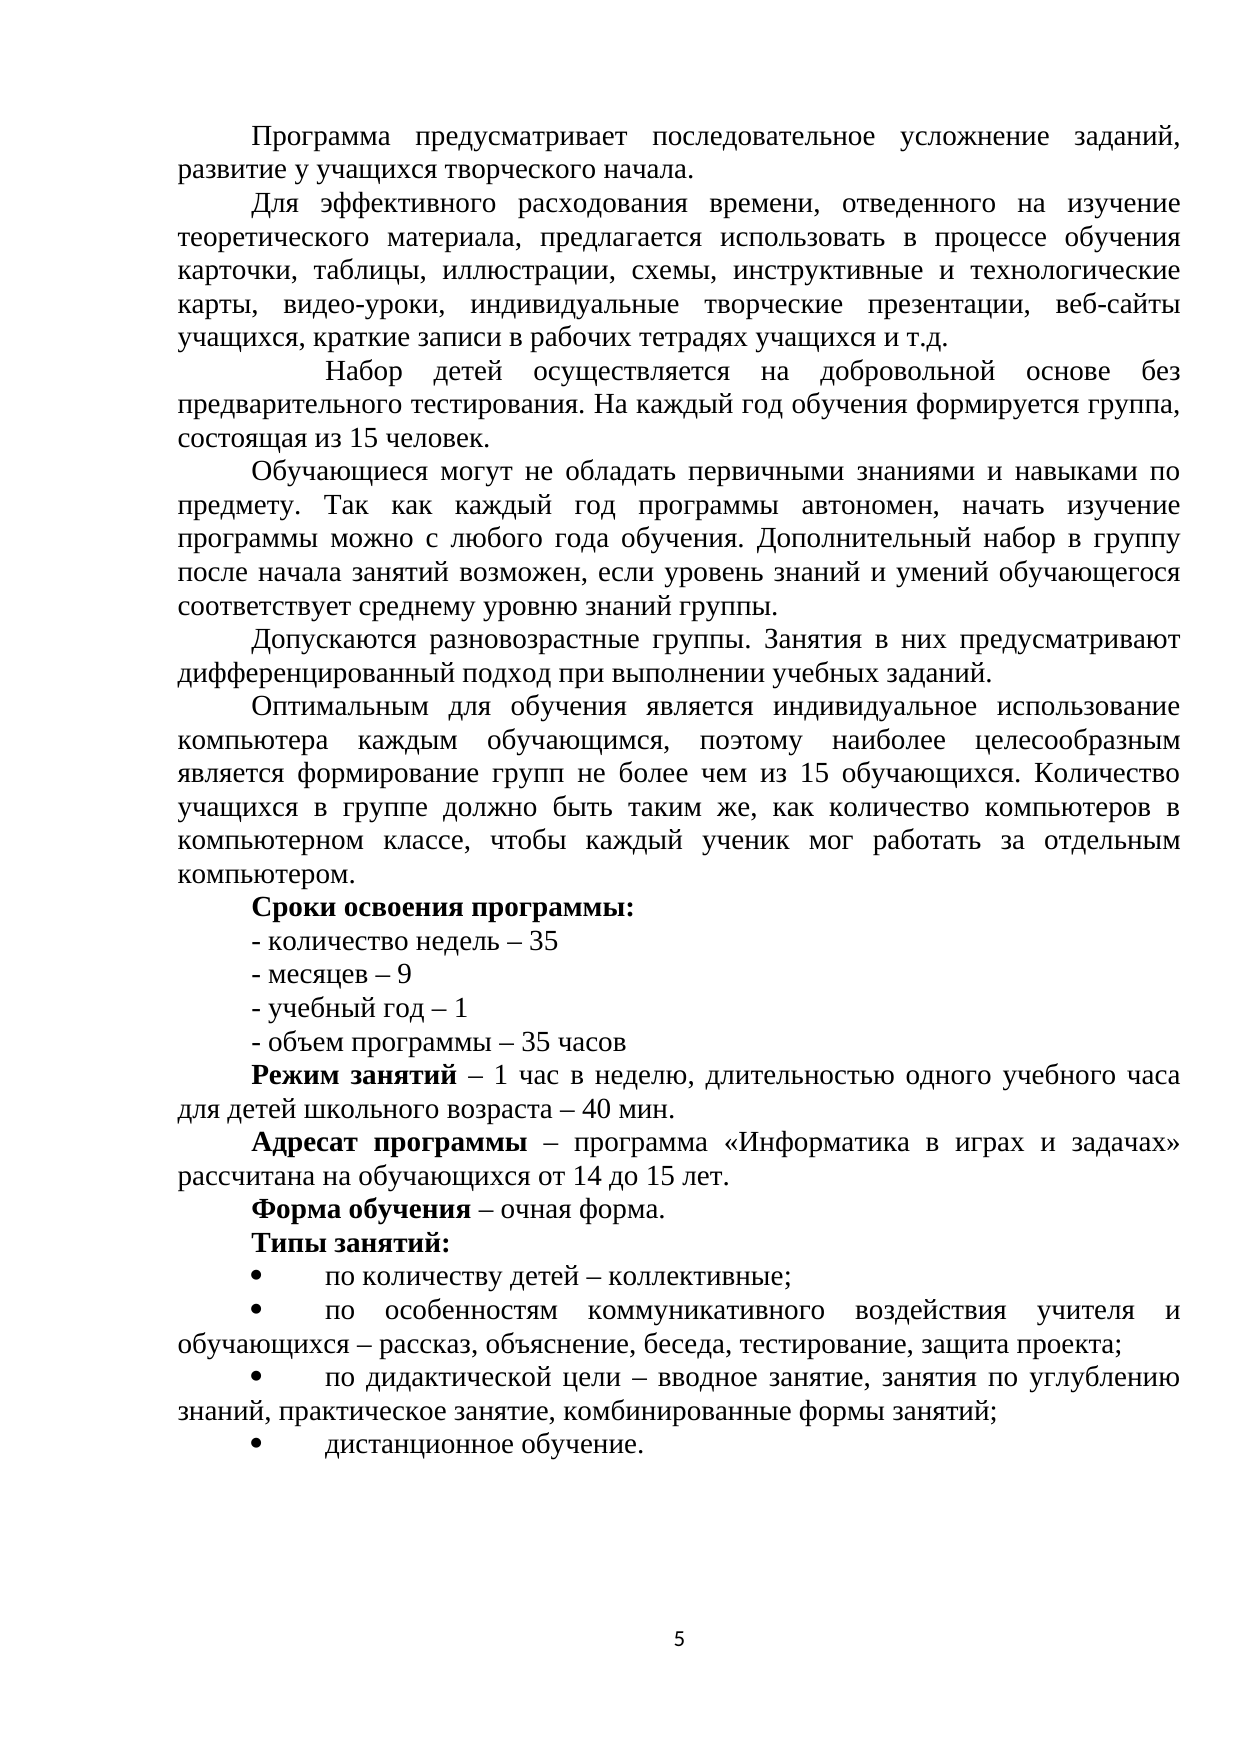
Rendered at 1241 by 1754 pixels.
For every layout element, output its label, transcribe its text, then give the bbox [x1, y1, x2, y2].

text Набор детей осуществляется на добровольной основе без предварительного тестирования. На каждый год обучения формируется группа, состоящая из 15 человек. [177, 353, 1181, 453]
text Допускаются разновозрастные группы. Занятия в них предусматривают дифференцированный подход при выполнении учебных заданий. [177, 621, 1181, 688]
text Сроки освоения программы: [177, 889, 1181, 923]
list по дидактической цели – вводное занятие, занятия по углублению знаний, практическое занятие, комбинированные формы занятий; [177, 1359, 1181, 1427]
text Типы занятий: [177, 1225, 1181, 1258]
text - учебный год – 1 [177, 990, 1181, 1024]
text Оптимальным для обучения является индивидуальное использование компьютера каждым обучающимся, поэтому наиболее целесообразным является формирование групп не более чем из 15 обучающихся. Количество учащихся в группе должно быть таким же, как количество компьютеров в компьютерном классе, чтобы каждый ученик мог работать за отдельным компьютером. [177, 688, 1181, 889]
text Режим занятий – 1 час в неделю, длительностью одного учебного часа для детей школьного возраста – 40 мин. [177, 1057, 1181, 1124]
list по количеству детей – коллективные; [177, 1258, 1181, 1292]
text Обучающиеся могут не обладать первичными знаниями и навыками по предмету. Так как каждый год программы автономен, начать изучение программы можно с любого года обучения. Дополнительный набор в группу после начала занятий возможен, если уровень знаний и умений обучающегося соответствует среднему уровню знаний группы. [177, 453, 1181, 621]
text Форма обучения – очная форма. [177, 1191, 1181, 1225]
list дистанционное обучение. [177, 1427, 1181, 1460]
text Для эффективного расходования времени, отведенного на изучение теоретического материала, предлагается использовать в процессе обучения карточки, таблицы, иллюстрации, схемы, инструктивные и технологические карты, видео-уроки, индивидуальные творческие презентации, веб-сайты учащихся, краткие записи в рабочих тетрадях учащихся и т.д. [177, 185, 1181, 353]
text Адресат программы – программа «Информатика в играх и задачах» рассчитана на обучающихся от 14 до 15 лет. [177, 1124, 1181, 1191]
text - месяцев – 9 [177, 957, 1181, 990]
text - количество недель – 35 [177, 923, 1181, 957]
list по особенностям коммуникативного воздействия учителя и обучающихся – рассказ, объяснение, беседа, тестирование, защита проекта; [177, 1292, 1181, 1359]
text Программа предусматривает последовательное усложнение заданий, развитие у учащихся творческого начала. [177, 118, 1181, 185]
text - объем программы – 35 часов [177, 1024, 1181, 1057]
